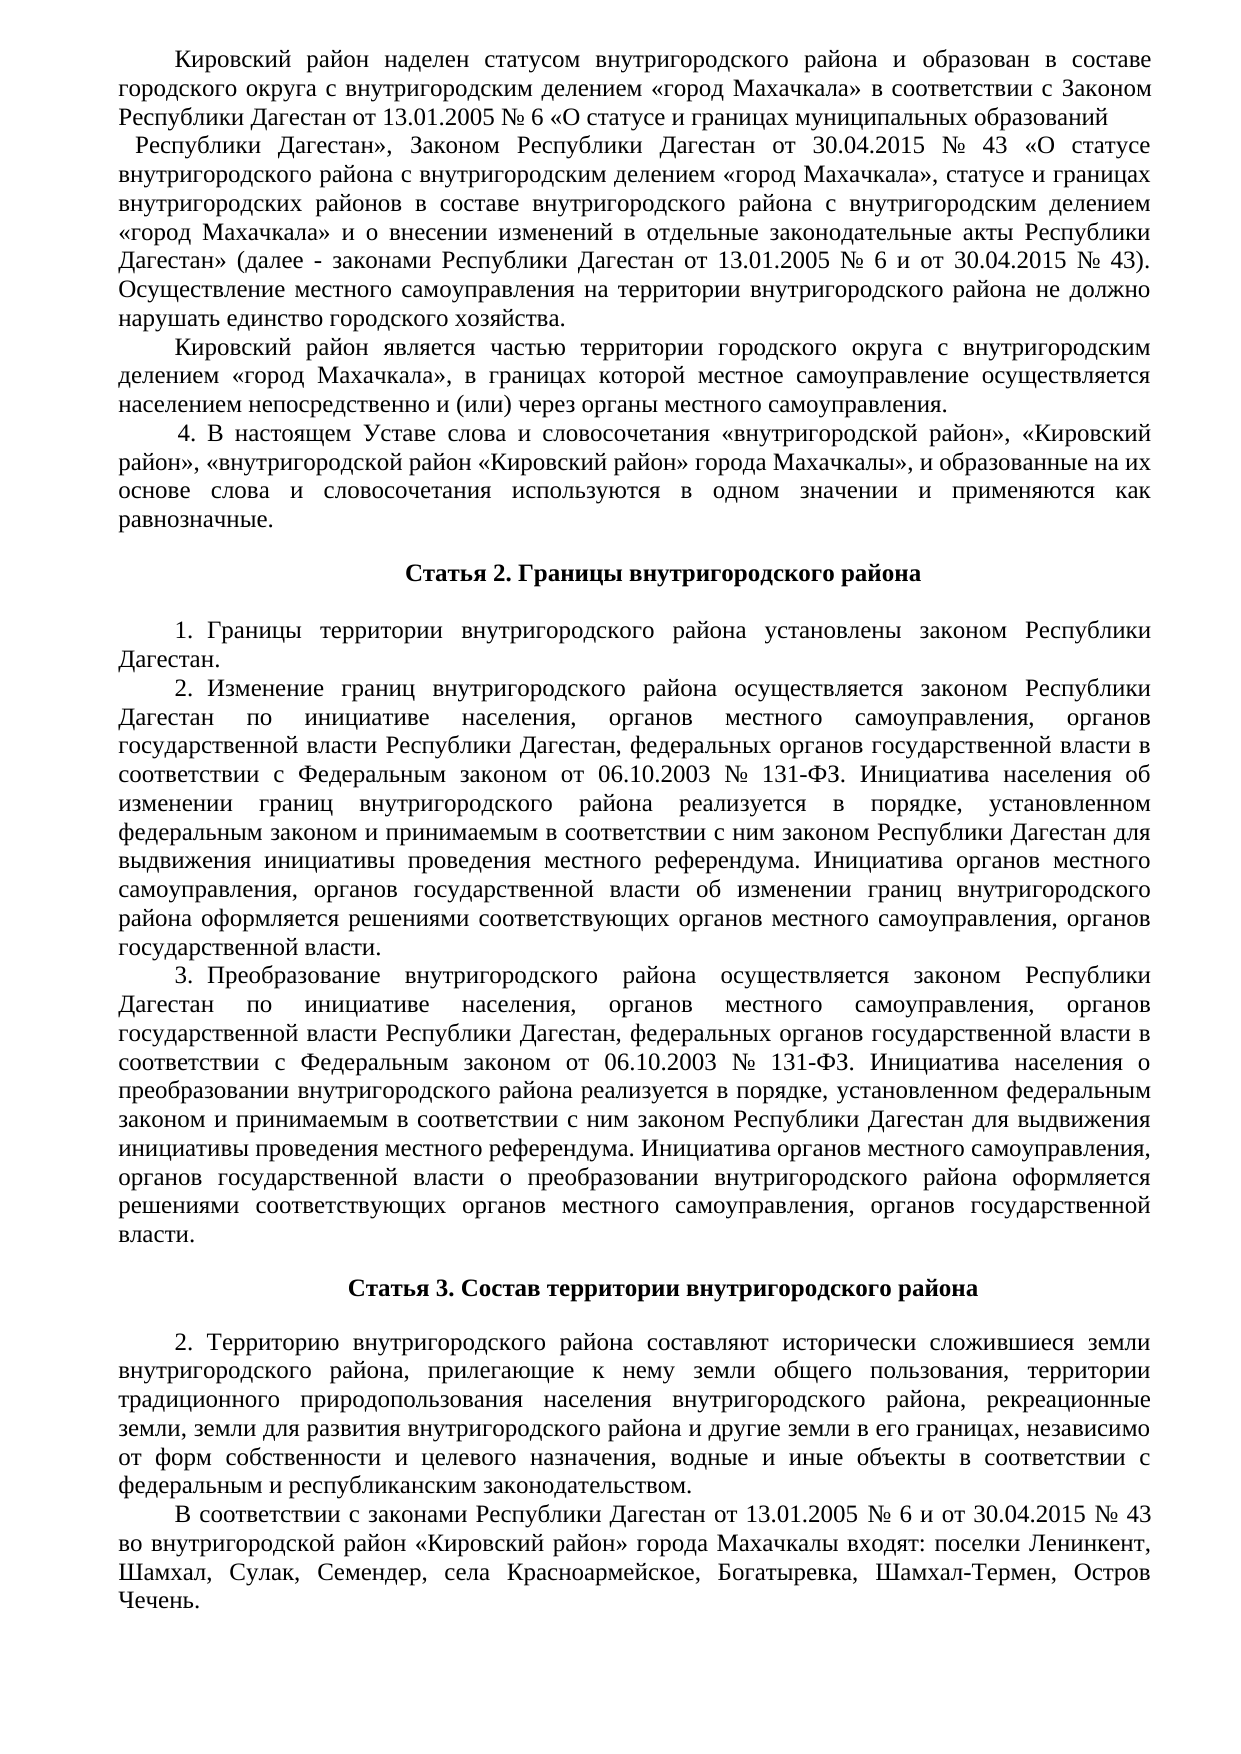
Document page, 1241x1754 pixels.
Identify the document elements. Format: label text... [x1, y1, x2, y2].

text Кировский район наделен статусом внутригородского района и образован в составе городского округа с внутригородским делением «город Махачкала» в соответствии с Законом Республики Дагестан от 13.01.2005 № 6 «О статусе и границах муниципальных образований [118, 44, 1152, 131]
text Статья 3. Состав территории внутригородского района [118, 1273, 1152, 1302]
text 2. Территорию внутригородского района составляют исторически сложившиеся земли внутригородского района, прилегающие к нему земли общего пользования, территории традиционного природопользования населения внутригородского района, рекреационные земли, земли для развития внутригородского района и другие земли в его границах, независимо от форм собственности и целевого назначения, водные и иные объекты в соответствии с федеральным и республиканским законодательством. [118, 1327, 1152, 1499]
list В настоящем Уставе слова и словосочетания «внутригородской район», «Кировский район», «внутригородской район «Кировский район» города Махачкалы», и образованные на их основе слова и словосочетания используются в одном значении и применяются как равнозначные. [118, 418, 1152, 533]
list Преобразование внутригородского района осуществляется законом Республики Дагестан по инициативе населения, органов местного самоуправления, органов государственной власти Республики Дагестан, федеральных органов государственной власти в соответствии с Федеральным законом от 06.10.2003 № 131-ФЗ. Инициатива населения о преобразовании внутригородского района реализуется в порядке, установленном федеральным законом и принимаемым в соответствии с ним законом Республики Дагестан для выдвижения инициативы проведения местного референдума. Инициатива органов местного самоуправления, органов государственной власти о преобразовании внутригородского района оформляется решениями соответствующих органов местного самоуправления, органов государственной власти. [118, 961, 1152, 1248]
text В соответствии с законами Республики Дагестан от 13.01.2005 № 6 и от 30.04.2015 № 43 во внутригородской район «Кировский район» города Махачкалы входят: поселки Ленинкент, Шамхал, Сулак, Семендер, села Красноармейское, Богатыревка, Шамхал-Термен, Остров Чечень. [118, 1499, 1152, 1614]
text Республики Дагестан», Законом Республики Дагестан от 30.04.2015 № 43 «О статусе внутригородского района с внутригородским делением «город Махачкала», статусе и границах внутригородских районов в составе внутригородского района с внутригородским делением «город Махачкала» и о внесении изменений в отдельные законодательные акты Республики Дагестан» (далее - законами Республики Дагестан от 13.01.2005 № 6 и от 30.04.2015 № 43). Осуществление местного самоуправления на территории внутригородского района не должно нарушать единство городского хозяйства. [118, 131, 1152, 332]
list Границы территории внутригородского района установлены законом Республики Дагестан. [118, 616, 1152, 673]
text Кировский район является частью территории городского округа с внутригородским делением «город Махачкала», в границах которой местное самоуправление осуществляется населением непосредственно и (или) через органы местного самоуправления. [118, 332, 1152, 418]
list Изменение границ внутригородского района осуществляется законом Республики Дагестан по инициативе населения, органов местного самоуправления, органов государственной власти Республики Дагестан, федеральных органов государственной власти в соответствии с Федеральным законом от 06.10.2003 № 131-ФЗ. Инициатива населения об изменении границ внутригородского района реализуется в порядке, установленном федеральным законом и принимаемым в соответствии с ним законом Республики Дагестан для выдвижения инициативы проведения местного референдума. Инициатива органов местного самоуправления, органов государственной власти об изменении границ внутригородского района оформляется решениями соответствующих органов местного самоуправления, органов государственной власти. [118, 673, 1152, 961]
text Статья 2. Границы внутригородского района [118, 558, 1152, 587]
